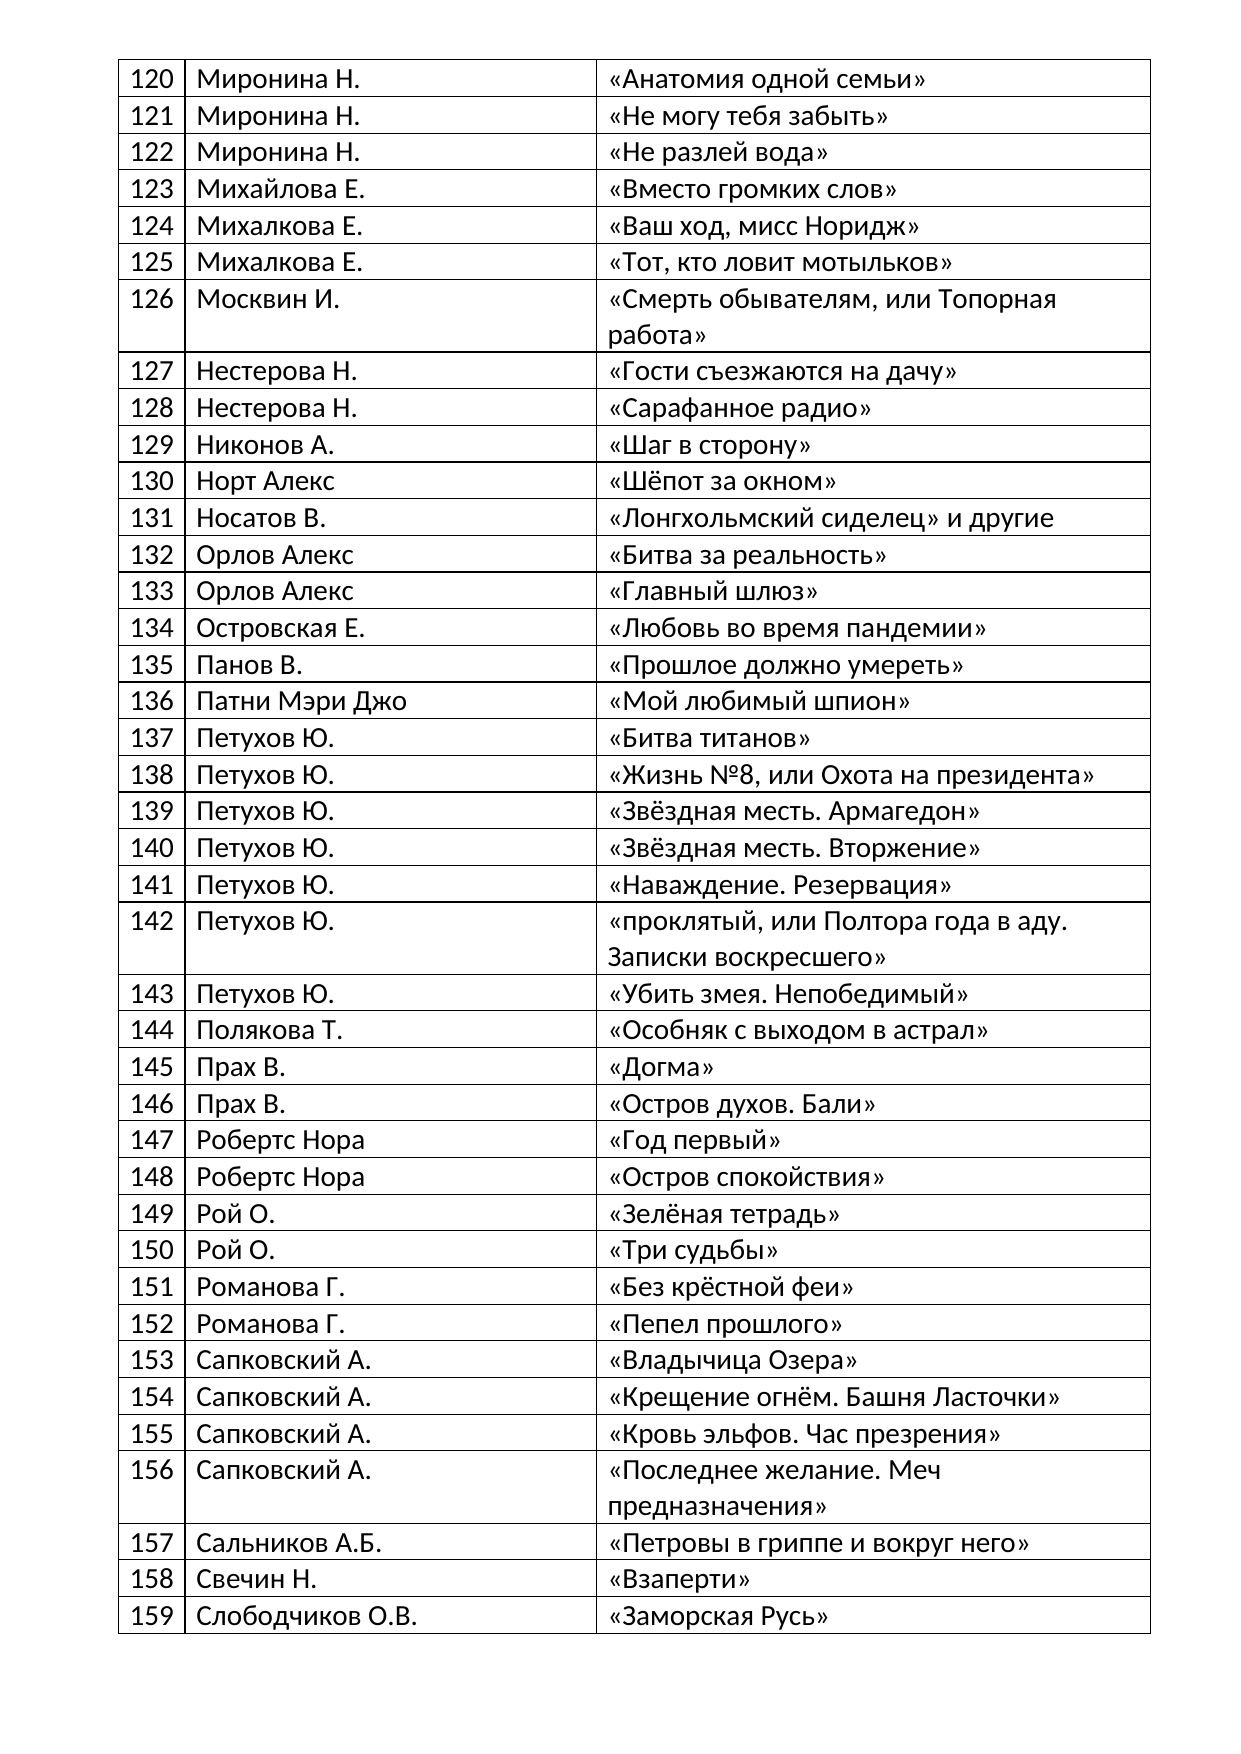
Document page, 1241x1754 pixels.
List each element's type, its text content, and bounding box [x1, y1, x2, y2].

table_cell «Догма» [597, 1048, 1150, 1084]
table_cell 129 [119, 426, 184, 461]
table_cell 131 [119, 499, 184, 535]
table_cell 121 [119, 97, 184, 132]
table_cell 139 [119, 793, 184, 828]
table_cell «Вместо громких слов» [597, 170, 1150, 206]
table_cell 145 [119, 1048, 184, 1084]
table_cell 133 [119, 573, 184, 608]
table_cell «Битва за реальность» [597, 536, 1150, 571]
table_cell 123 [119, 170, 184, 206]
table_cell «Ваш ход, мисс Норидж» [597, 207, 1150, 242]
table_cell 132 [119, 536, 184, 571]
table_cell Сапковский А. [186, 1415, 596, 1450]
table_cell «Последнее желание. Меч предназначения» [597, 1451, 1150, 1523]
table_cell Петухов Ю. [186, 866, 596, 901]
table_cell 155 [119, 1415, 184, 1450]
table_cell Сапковский А. [186, 1451, 596, 1523]
table_cell Никонов А. [186, 426, 596, 461]
table_cell 137 [119, 719, 184, 755]
table_cell Петухов Ю. [186, 756, 596, 791]
table_cell 156 [119, 1451, 184, 1523]
table_cell Прах В. [186, 1048, 596, 1084]
table_cell Михалкова Е. [186, 244, 596, 279]
table_cell 128 [119, 389, 184, 425]
table_cell «Пепел прошлого» [597, 1305, 1150, 1340]
table_cell «Звёздная месть. Вторжение» [597, 829, 1150, 865]
table_cell «Любовь во время пандемии» [597, 609, 1150, 645]
table_cell 130 [119, 463, 184, 498]
table_cell «Остров духов. Бали» [597, 1085, 1150, 1120]
table_cell 158 [119, 1560, 184, 1596]
table_cell 146 [119, 1085, 184, 1120]
table_cell Полякова Т. [186, 1011, 596, 1047]
table_cell «Шаг в сторону» [597, 426, 1150, 461]
table_cell Петухов Ю. [186, 903, 596, 974]
table_cell Рой О. [186, 1231, 596, 1267]
table_cell 136 [119, 683, 184, 718]
table_cell «Не разлей вода» [597, 134, 1150, 169]
table_cell 124 [119, 207, 184, 242]
table_cell «Главный шлюз» [597, 573, 1150, 608]
table_cell «Три судьбы» [597, 1231, 1150, 1267]
table_cell «Убить змея. Непобедимый» [597, 975, 1150, 1010]
table_cell Робертс Нора [186, 1121, 596, 1157]
table_cell 135 [119, 646, 184, 681]
table_cell Орлов Алекс [186, 573, 596, 608]
table_cell Петухов Ю. [186, 975, 596, 1010]
table_cell «Шёпот за окном» [597, 463, 1150, 498]
table_cell «Жизнь №8, или Охота на президента» [597, 756, 1150, 791]
table_cell Михайлова Е. [186, 170, 596, 206]
table_cell Москвин И. [186, 280, 596, 351]
table_cell «Не могу тебя забыть» [597, 97, 1150, 132]
table_cell Романова Г. [186, 1268, 596, 1304]
table_cell Петухов Ю. [186, 719, 596, 755]
table_cell 144 [119, 1011, 184, 1047]
table_cell «Остров спокойствия» [597, 1158, 1150, 1194]
table_cell «Особняк с выходом в астрал» [597, 1011, 1150, 1047]
table_cell Свечин Н. [186, 1560, 596, 1596]
table_cell «Наваждение. Резервация» [597, 866, 1150, 901]
table_cell 140 [119, 829, 184, 865]
table_cell Михалкова Е. [186, 207, 596, 242]
table_cell «Прошлое должно умереть» [597, 646, 1150, 681]
table_cell 125 [119, 244, 184, 279]
table_cell «Тот, кто ловит мотыльков» [597, 244, 1150, 279]
table_cell «Владычица Озера» [597, 1341, 1150, 1377]
table_cell 157 [119, 1524, 184, 1559]
table_cell 122 [119, 134, 184, 169]
table_cell Нестерова Н. [186, 353, 596, 388]
table_cell Норт Алекс [186, 463, 596, 498]
table_cell Петухов Ю. [186, 793, 596, 828]
table_cell Слободчиков О.В. [186, 1597, 596, 1633]
table_cell «Петровы в гриппе и вокруг него» [597, 1524, 1150, 1559]
table_cell Миронина Н. [186, 60, 596, 96]
table_cell «Зелёная тетрадь» [597, 1195, 1150, 1230]
table_cell «Звёздная месть. Армагедон» [597, 793, 1150, 828]
table_cell 147 [119, 1121, 184, 1157]
table_cell Робертс Нора [186, 1158, 596, 1194]
table_cell Петухов Ю. [186, 829, 596, 865]
table_cell «проклятый, или Полтора года в аду. Записки воскресшего» [597, 903, 1150, 974]
table_cell Патни Мэри Джо [186, 683, 596, 718]
table_cell 152 [119, 1305, 184, 1340]
table_cell Прах В. [186, 1085, 596, 1120]
table_cell Романова Г. [186, 1305, 596, 1340]
table_cell «Взаперти» [597, 1560, 1150, 1596]
table_cell «Анатомия одной семьи» [597, 60, 1150, 96]
table_cell 120 [119, 60, 184, 96]
table_cell «Битва титанов» [597, 719, 1150, 755]
table_cell 138 [119, 756, 184, 791]
table_cell Сальников А.Б. [186, 1524, 596, 1559]
table_cell Сапковский А. [186, 1341, 596, 1377]
table_cell 149 [119, 1195, 184, 1230]
table_cell «Год первый» [597, 1121, 1150, 1157]
table_cell 143 [119, 975, 184, 1010]
table_cell «Кровь эльфов. Час презрения» [597, 1415, 1150, 1450]
table_cell 126 [119, 280, 184, 351]
table_cell 153 [119, 1341, 184, 1377]
table_cell «Заморская Русь» [597, 1597, 1150, 1633]
table_cell «Крещение огнём. Башня Ласточки» [597, 1378, 1150, 1414]
table_cell 159 [119, 1597, 184, 1633]
table_cell «Сарафанное радио» [597, 389, 1150, 425]
table_cell «Мой любимый шпион» [597, 683, 1150, 718]
table_cell Миронина Н. [186, 97, 596, 132]
table_cell 134 [119, 609, 184, 645]
table_cell Сапковский А. [186, 1378, 596, 1414]
table_cell 151 [119, 1268, 184, 1304]
table_cell Нестерова Н. [186, 389, 596, 425]
table_cell Рой О. [186, 1195, 596, 1230]
table_cell Орлов Алекс [186, 536, 596, 571]
table_cell 154 [119, 1378, 184, 1414]
table_cell «Без крёстной феи» [597, 1268, 1150, 1304]
table_cell «Гости съезжаются на дачу» [597, 353, 1150, 388]
table_cell Миронина Н. [186, 134, 596, 169]
table_cell 127 [119, 353, 184, 388]
table_cell Островская Е. [186, 609, 596, 645]
table_cell Носатов В. [186, 499, 596, 535]
table_cell «Лонгхольмский сиделец» и другие [597, 499, 1150, 535]
table_cell 142 [119, 903, 184, 974]
table_cell 148 [119, 1158, 184, 1194]
table_cell 141 [119, 866, 184, 901]
table_cell «Смерть обывателям, или Топорная работа» [597, 280, 1150, 351]
table_cell 150 [119, 1231, 184, 1267]
table_cell Панов В. [186, 646, 596, 681]
